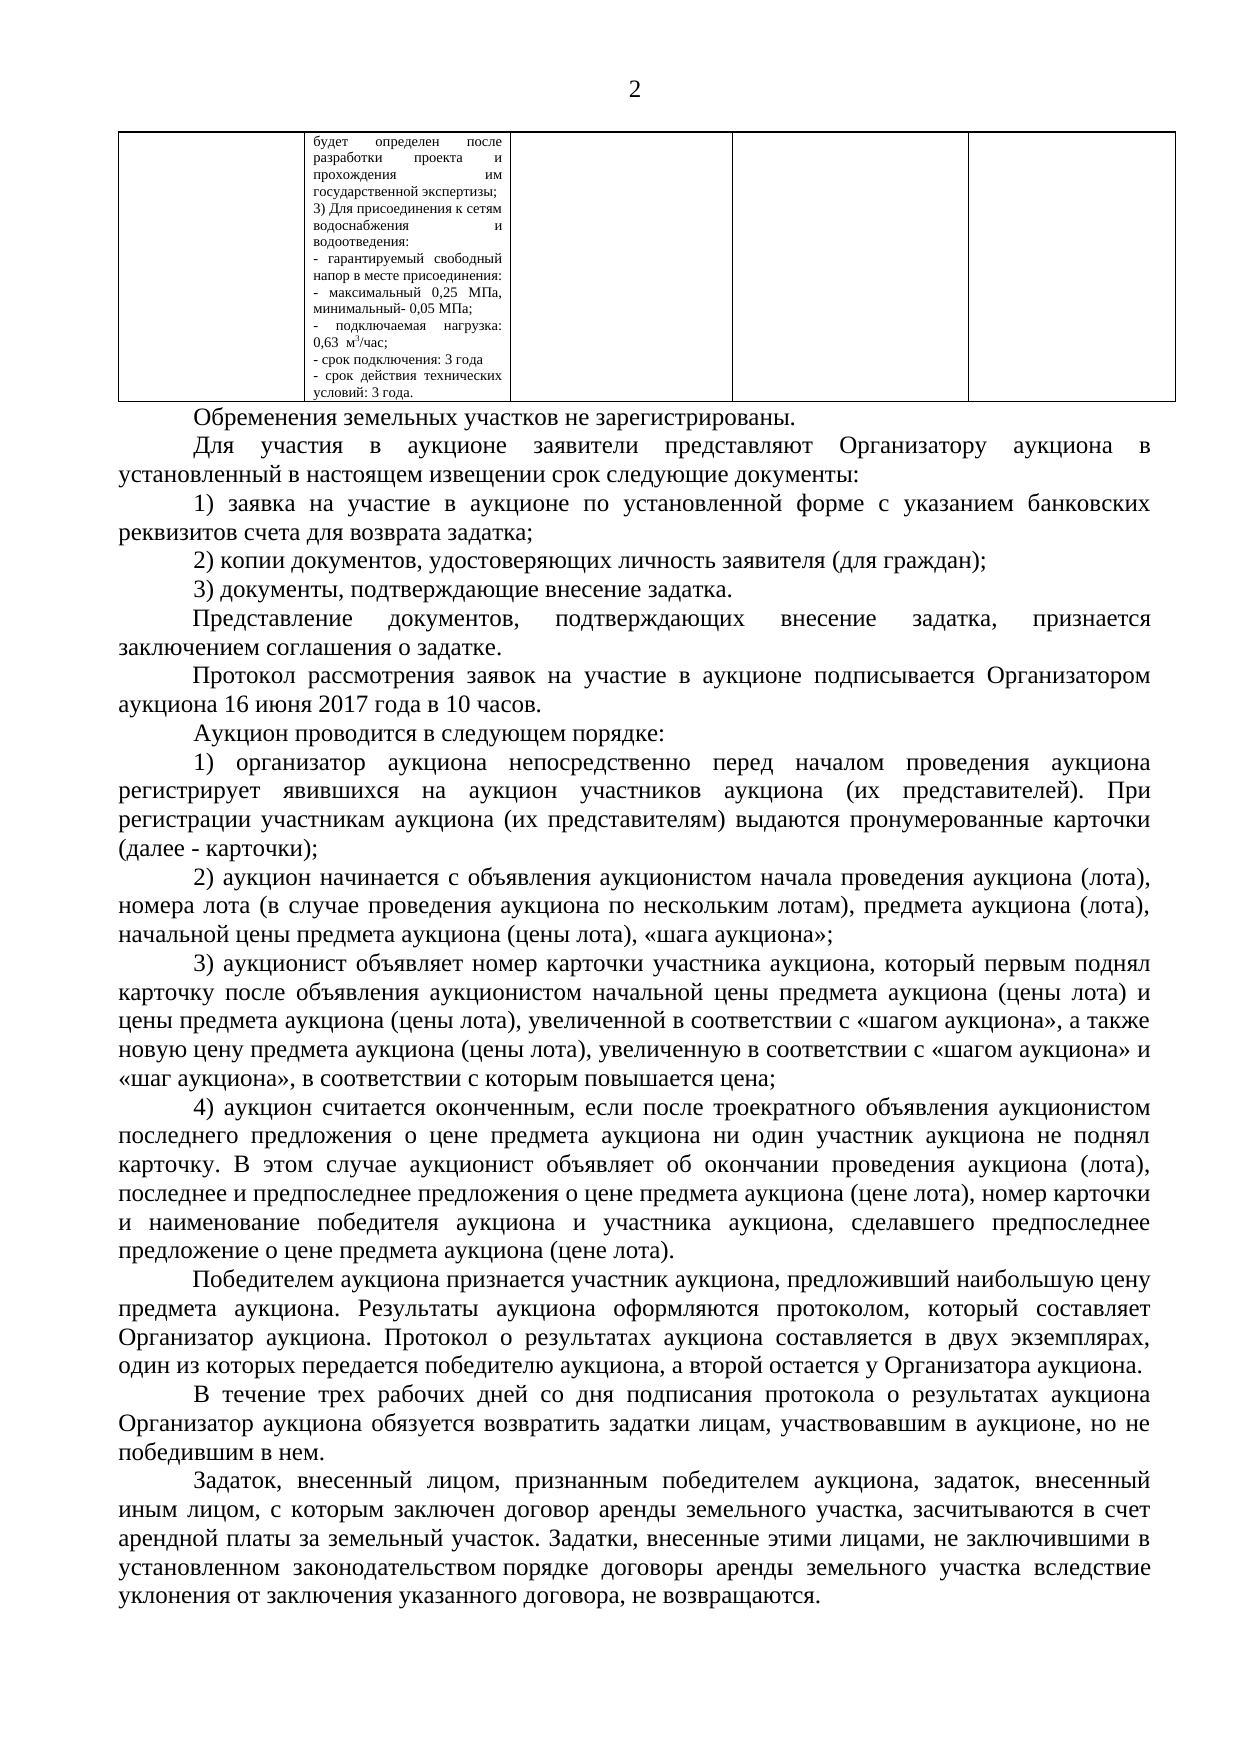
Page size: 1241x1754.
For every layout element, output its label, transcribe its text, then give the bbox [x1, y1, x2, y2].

text 1) заявка на участие в аукционе по установленной форме с указанием банковских реквизитов счета для возврата задатка; [118, 488, 1152, 546]
text 3) аукционист объявляет номер карточки участника аукциона, который первым поднял карточку после объявления аукционистом начальной цены предмета аукциона (цены лота) и цены предмета аукциона (цены лота), увеличенной в соответствии с «шагом аукциона», а также новую цену предмета аукциона (цены лота), увеличенную в соответствии с «шагом аукциона» и «шаг аукциона», в соответствии с которым повышается цена; [118, 948, 1152, 1092]
text Задаток, внесенный лицом, признанным победителем аукциона, задаток, внесенный иным лицом, с которым заключен договор аренды земельного участка, засчитываются в счет арендной платы за земельный участок. Задатки, внесенные этими лицами, не заключившими в установленном законодательством порядке договоры аренды земельного участка вследствие уклонения от заключения указанного договора, не возвращаются. [118, 1466, 1152, 1609]
text 3) документы, подтверждающие внесение задатка. [118, 574, 1152, 603]
text 1) организатор аукциона непосредственно перед началом проведения аукциона регистрирует явившихся на аукцион участников аукциона (их представителей). При регистрации участникам аукциона (их представителям) выдаются пронумерованные карточки (далее - карточки); [118, 747, 1152, 862]
text Победителем аукциона признается участник аукциона, предложивший наибольшую цену предмета аукциона. Результаты аукциона оформляются протоколом, который составляет Организатор аукциона. Протокол о результатах аукциона составляется в двух экземплярах, один из которых передается победителю аукциона, а второй остается у Организатора аукциона. [118, 1264, 1152, 1379]
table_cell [119, 133, 304, 401]
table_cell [305, 133, 510, 401]
text Аукцион проводится в следующем порядке: [118, 718, 1152, 747]
table_cell [969, 133, 1175, 401]
text Для участия в аукционе заявители представляют Организатору аукциона в установленный в настоящем извещении срок следующие документы: [118, 431, 1152, 488]
text 2) копии документов, удостоверяющих личность заявителя (для граждан); [118, 546, 1152, 574]
text Протокол рассмотрения заявок на участие в аукционе подписывается Организатором аукциона 16 июня 2017 года в 10 часов. [118, 661, 1152, 718]
text В течение трех рабочих дней со дня подписания протокола о результатах аукциона Организатор аукциона обязуется возвратить задатки лицам, участвовавшим в аукционе, но не победившим в нем. [118, 1379, 1152, 1466]
text Обременения земельных участков не зарегистрированы. [118, 402, 1152, 431]
table_cell [511, 133, 732, 401]
text 4) аукцион считается оконченным, если после троекратного объявления аукционистом последнего предложения о цене предмета аукциона ни один участник аукциона не поднял карточку. В этом случае аукционист объявляет об окончании проведения аукциона (лота), последнее и предпоследнее предложения о цене предмета аукциона (цене лота), номер карточки и наименование победителя аукциона и участника аукциона, сделавшего предпоследнее предложение о цене предмета аукциона (цене лота). [118, 1092, 1152, 1264]
text 2) аукцион начинается с объявления аукционистом начала проведения аукциона (лота), номера лота (в случае проведения аукциона по нескольким лотам), предмета аукциона (лота), начальной цены предмета аукциона (цены лота), «шага аукциона»; [118, 862, 1152, 948]
table_cell [733, 133, 968, 401]
text Представление документов, подтверждающих внесение задатка, признается заключением соглашения о задатке. [118, 603, 1152, 661]
